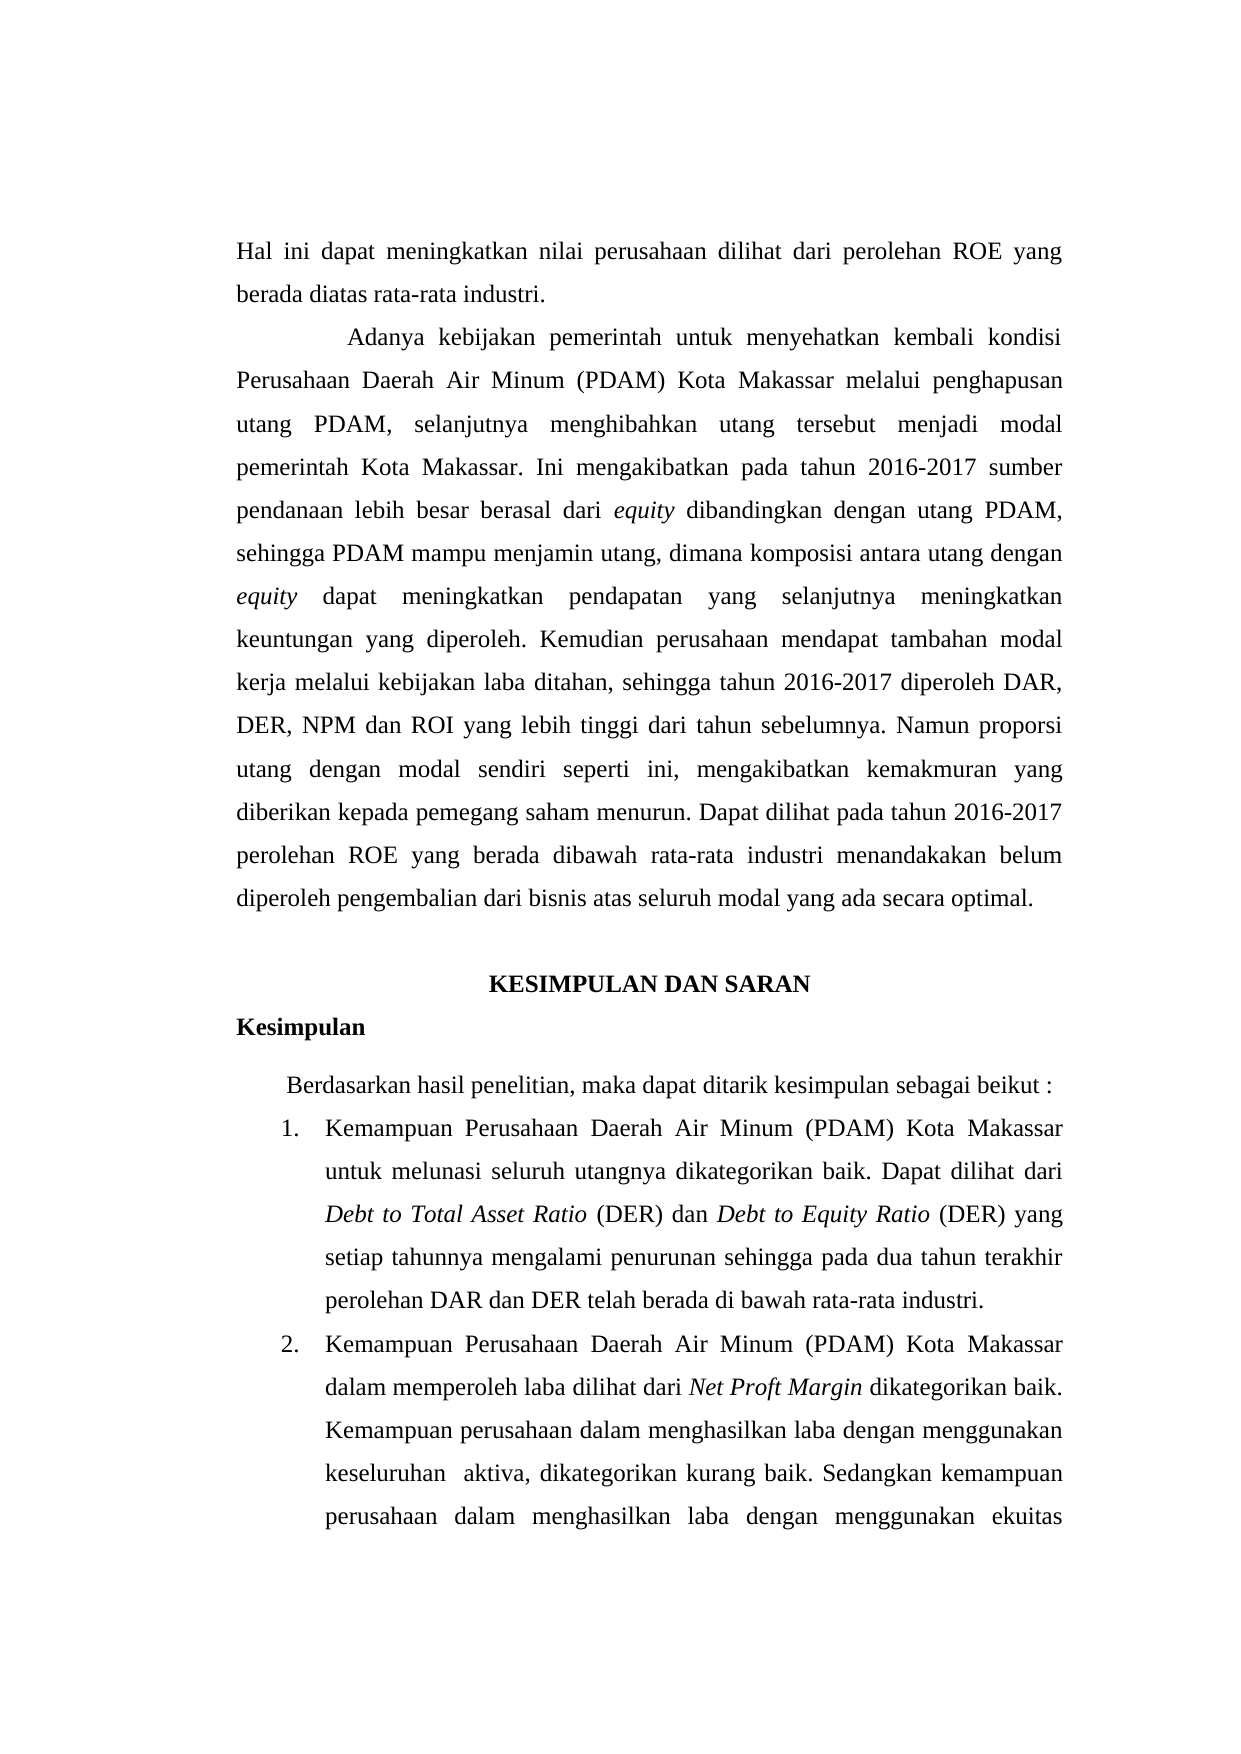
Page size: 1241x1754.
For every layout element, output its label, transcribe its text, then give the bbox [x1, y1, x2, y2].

text KESIMPULAN DAN SARAN [236, 969, 1063, 998]
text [236, 236, 1063, 308]
text Kesimpulan [236, 1012, 1063, 1041]
text Berdasarkan hasil penelitian, maka dapat ditarik kesimpulan sebagai beikut : [236, 1070, 1063, 1099]
text Adanya kebijakan pemerintah untuk menyehatkan kembali kondisi Perusahaan Daerah Air Minum (PDAM) Kota Makassar melalui penghapusan utang PDAM, selanjutnya menghibahkan utang tersebut menjadi modal pemerintah Kota Makassar. Ini mengakibatkan pada tahun 2016-2017 sumber pendanaan lebih besar berasal dari equity dibandingkan dengan utang PDAM, sehingga PDAM mampu menjamin utang, dimana komposisi antara utang dengan equity dapat meningkatkan pendapatan yang selanjutnya meningkatkan keuntungan yang diperoleh. Kemudian perusahaan mendapat tambahan modal kerja melalui kebijakan laba ditahan, sehingga tahun 2016-2017 diperoleh DAR, DER, NPM dan ROI yang lebih tinggi dari tahun sebelumnya. Namun proporsi utang dengan modal sendiri seperti ini, mengakibatkan kemakmuran yang diberikan kepada pemegang saham menurun. Dapat dilihat pada tahun 2016-2017 perolehan ROE yang berada dibawah rata-rata industri menandakakan belum diperoleh pengembalian dari bisnis atas seluruh modal yang ada secara optimal. [236, 322, 1063, 912]
list Kemampuan Perusahaan Daerah Air Minum (PDAM) Kota Makassar untuk melunasi seluruh utangnya dikategorikan baik. Dapat dilihat dari Debt to Total Asset Ratio (DER) dan Debt to Equity Ratio (DER) yang setiap tahunnya mengalami penurunan sehingga pada dua tahun terakhir perolehan DAR dan DER telah berada di bawah rata-rata industri. [281, 1113, 1063, 1314]
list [281, 1329, 1063, 1530]
